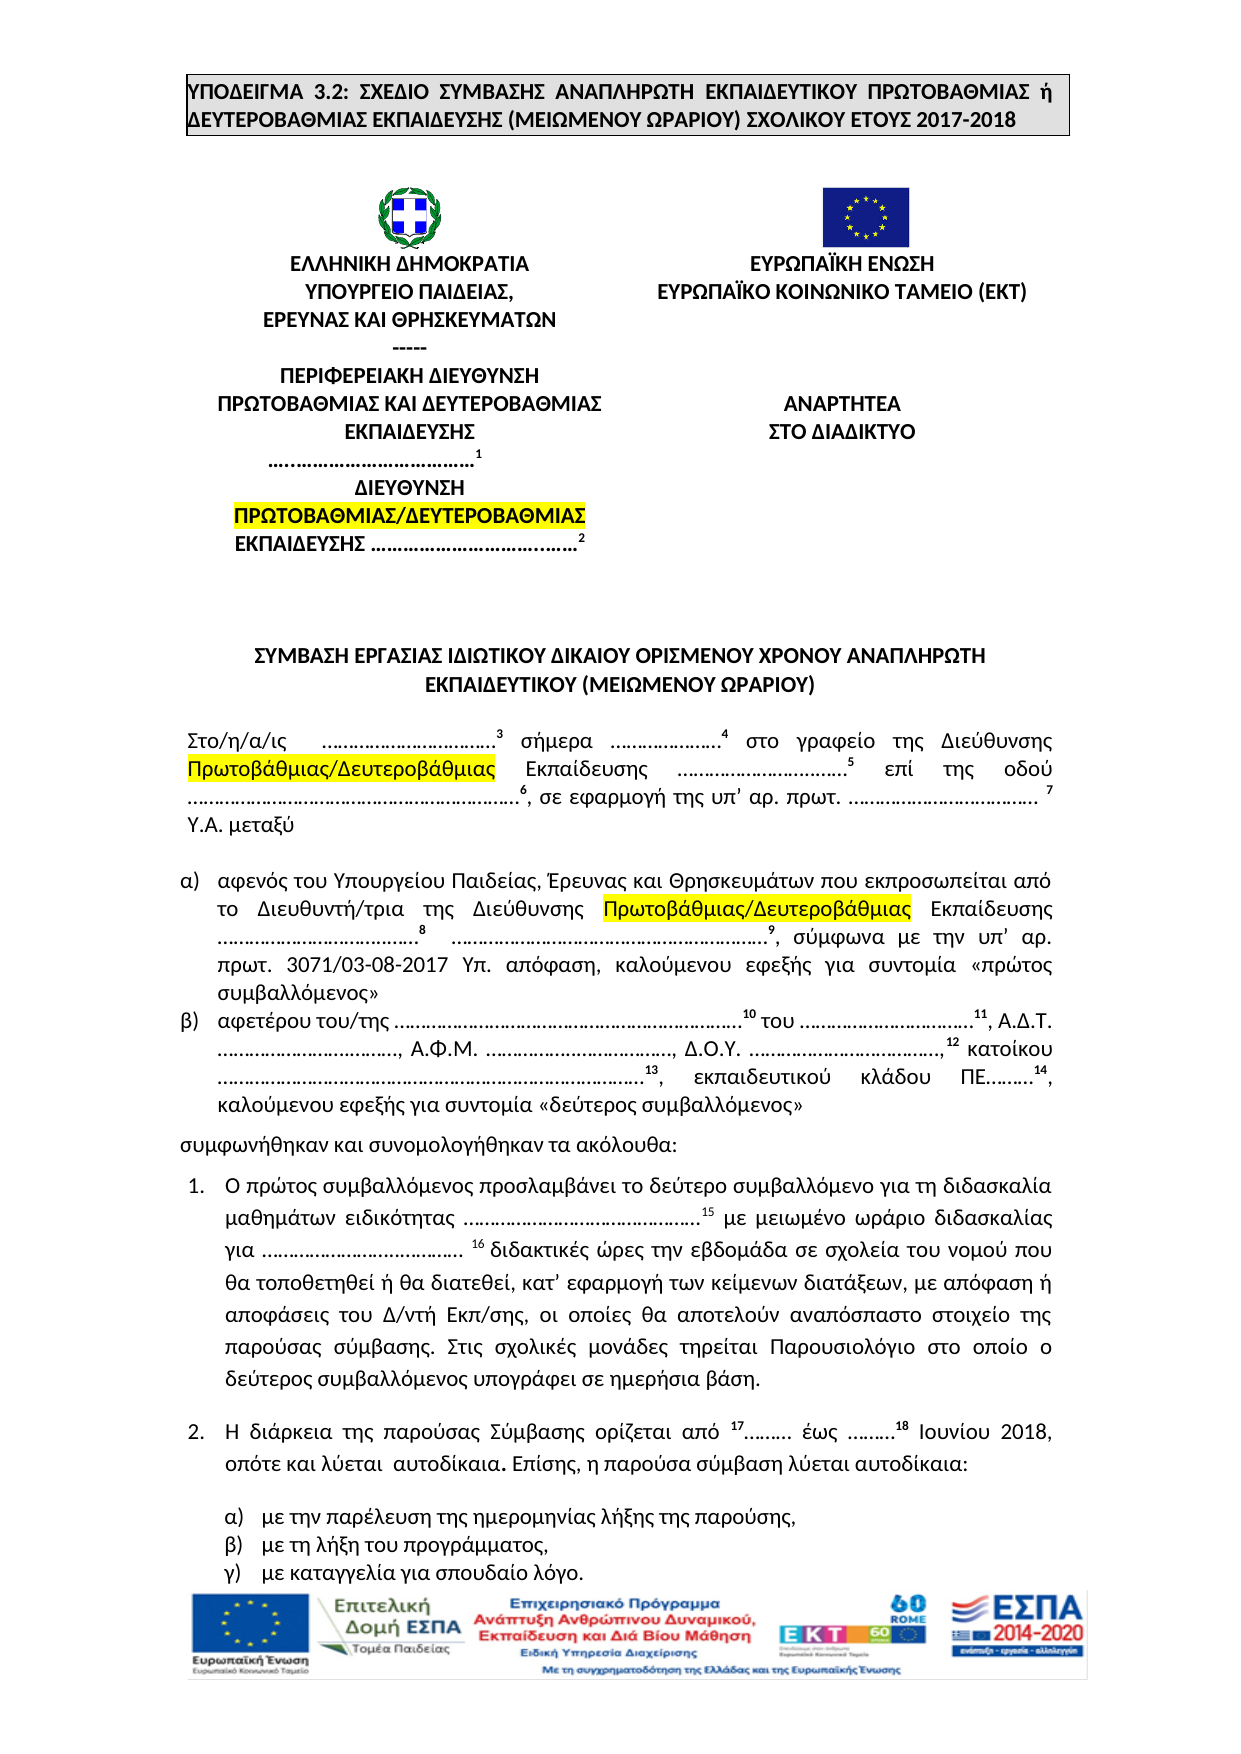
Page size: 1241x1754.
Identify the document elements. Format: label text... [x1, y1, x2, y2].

text ΥΠΟΔΕΙΓΜΑ 3.2: ΣΧΕΔΙΟ ΣΥΜΒΑΣΗΣ ΑΝΑΠΛΗΡΩΤΗ ΕΚΠΑΙΔΕΥΤΙΚΟΥ ΠΡΩΤΟΒΑΘΜΙΑΣ ή ΔΕΥΤΕΡΟΒΑΘΜΙΑΣ ΕΚΠΑΙΔΕΥΣΗΣ (ΜΕΙΩΜΕΝΟΥ ΩΡΑΡΙΟΥ) ΣΧΟΛΙΚΟΥ ΕΤΟΥΣ 2017-2018 [188, 75, 1069, 135]
table_header [413, 187, 632, 249]
table_header [392, 189, 434, 236]
text α) με την παρέλευση της ημερομηνίας λήξης της παρούσης, [224, 1502, 1053, 1530]
table_header [632, 187, 1053, 249]
text γ) με καταγγελία για σπουδαίο λόγο. [224, 1558, 1053, 1586]
table_header [397, 235, 423, 243]
table_cell ΕΛΛΗΝΙΚΗ ΔΗΜΟΚΡΑΤΙΑ ΥΠΟΥΡΓΕΙΟ ΠΑΙΔΕΙΑΣ, ΕΡΕΥΝΑΣ ΚΑΙ ΘΡΗΣΚΕΥΜΑΤΩΝ ----- [188, 249, 632, 361]
table_cell ΕΥΡΩΠΑΪΚΗ ΕΝΩΣΗ ΕΥΡΩΠΑΪΚΟ ΚΟΙΝΩΝΙΚΟ ΤΑΜΕΙΟ (ΕΚΤ) [632, 249, 1053, 361]
table_cell ΑΝΑΡΤΗΤΕΑ ΣΤΟ ΔΙΑΔΙΚΤΥΟ [632, 361, 1053, 586]
text β) αφετέρου του/της …………………………………………………………10 του ……………………………11, Α.Δ.Τ. …………………….………, Α.Φ.Μ. ……………..………………, Δ.Ο.Υ. ………………………………,12 κατοίκου ………………………………………………………………………13, εκπαιδευτικού κλάδου ΠΕ………14, καλούμενου εφεξής για συντομία «δεύτερος συμβαλλόμενος» [180, 1006, 1053, 1118]
picture [821, 187, 910, 248]
text συμφωνήθηκαν και συνομολογήθηκαν τα ακόλουθα: [180, 1131, 1053, 1158]
text Στο/η/α/ις ……………………………3 σήμερα …………………4 στο γραφείο της Διεύθυνσης Πρωτοβάθμιας/Δευτεροβάθμιας Εκπαίδευσης ……………………..……5 επί της οδού ………………………………………………………6, σε εφαρμογή της υπ’ αρ. πρωτ. ……………………………… 7 Υ.Α. μεταξύ [187, 726, 1053, 838]
list Ο πρώτος συμβαλλόμενος προσλαμβάνει το δεύτερο συμβαλλόμενο για τη διδασκαλία μαθημάτων ειδικότητας ………………………………………15 με μειωμένο ωράριο διδασκαλίας για ……………………..………… 16 διδακτικές ώρες την εβδομάδα σε σχολεία του νομού που θα τοποθετηθεί ή θα διατεθεί, κατ’ εφαρμογή των κείμενων διατάξεων, με απόφαση ή αποφάσεις του Δ/ντή Εκπ/σης, οι οποίες θα αποτελούν αναπόσπαστο στοιχείο της παρούσας σύμβασης. Στις σχολικές μονάδες τηρείται Παρουσιολόγιο στο οποίο ο δεύτερος συμβαλλόμενος υπογράφει σε ημερήσια βάση. [187, 1171, 1053, 1392]
table_header [188, 187, 407, 249]
text β) με τη λήξη του προγράμματος, [224, 1530, 1053, 1558]
table_cell ΠΕΡΙΦΕΡΕΙΑΚΗ ΔΙΕΥΘΥΝΣΗ ΠΡΩΤΟΒΑΘΜΙΑΣ ΚΑΙ ΔΕΥΤΕΡΟΒΑΘΜΙΑΣ ΕΚΠΑΙΔΕΥΣΗΣ …..……………………………1 ΔΙΕΥΘΥΝΣΗ ΠΡΩΤΟΒΑΘΜΙΑΣ/ΔΕΥΤΕΡΟΒΑΘΜΙΑΣ ΕΚΠΑΙΔΕΥΣΗΣ …………………………..……2 [188, 361, 632, 586]
list Η διάρκεια της παρούσας Σύμβασης ορίζεται από 17……… έως ………18 Ιουνίου 2018, οπότε και λύεται αυτοδίκαια. Επίσης, η παρούσα σύμβαση λύεται αυτοδίκαια: [187, 1417, 1053, 1477]
text α) αφενός του Υπουργείου Παιδείας, Έρευνας και Θρησκευμάτων που εκπροσωπείται από το Διευθυντή/τρια της Διεύθυνσης Πρωτοβάθμιας/Δευτεροβάθμιας Εκπαίδευσης …………………………..……8 ……………………………………………………9, σύμφωνα με την υπ’ αρ. πρωτ. 3071/03-08-2017 Υπ. απόφαση, καλούμενου εφεξής για συντομία «πρώτος συμβαλλόμενος» [180, 866, 1053, 1006]
picture [187, 1590, 1089, 1681]
text ΣΥΜΒΑΣΗ ΕΡΓΑΣΙΑΣ ΙΔΙΩΤΙΚΟΥ ΔΙΚΑΙΟΥ ΟΡΙΣΜΕΝΟΥ ΧΡΟΝΟΥ ΑΝΑΠΛΗΡΩΤΗ ΕΚΠΑΙΔΕΥΤΙΚΟΥ (ΜΕΙΩΜΕΝΟΥ ΩΡΑΡΙΟΥ) [187, 642, 1053, 698]
